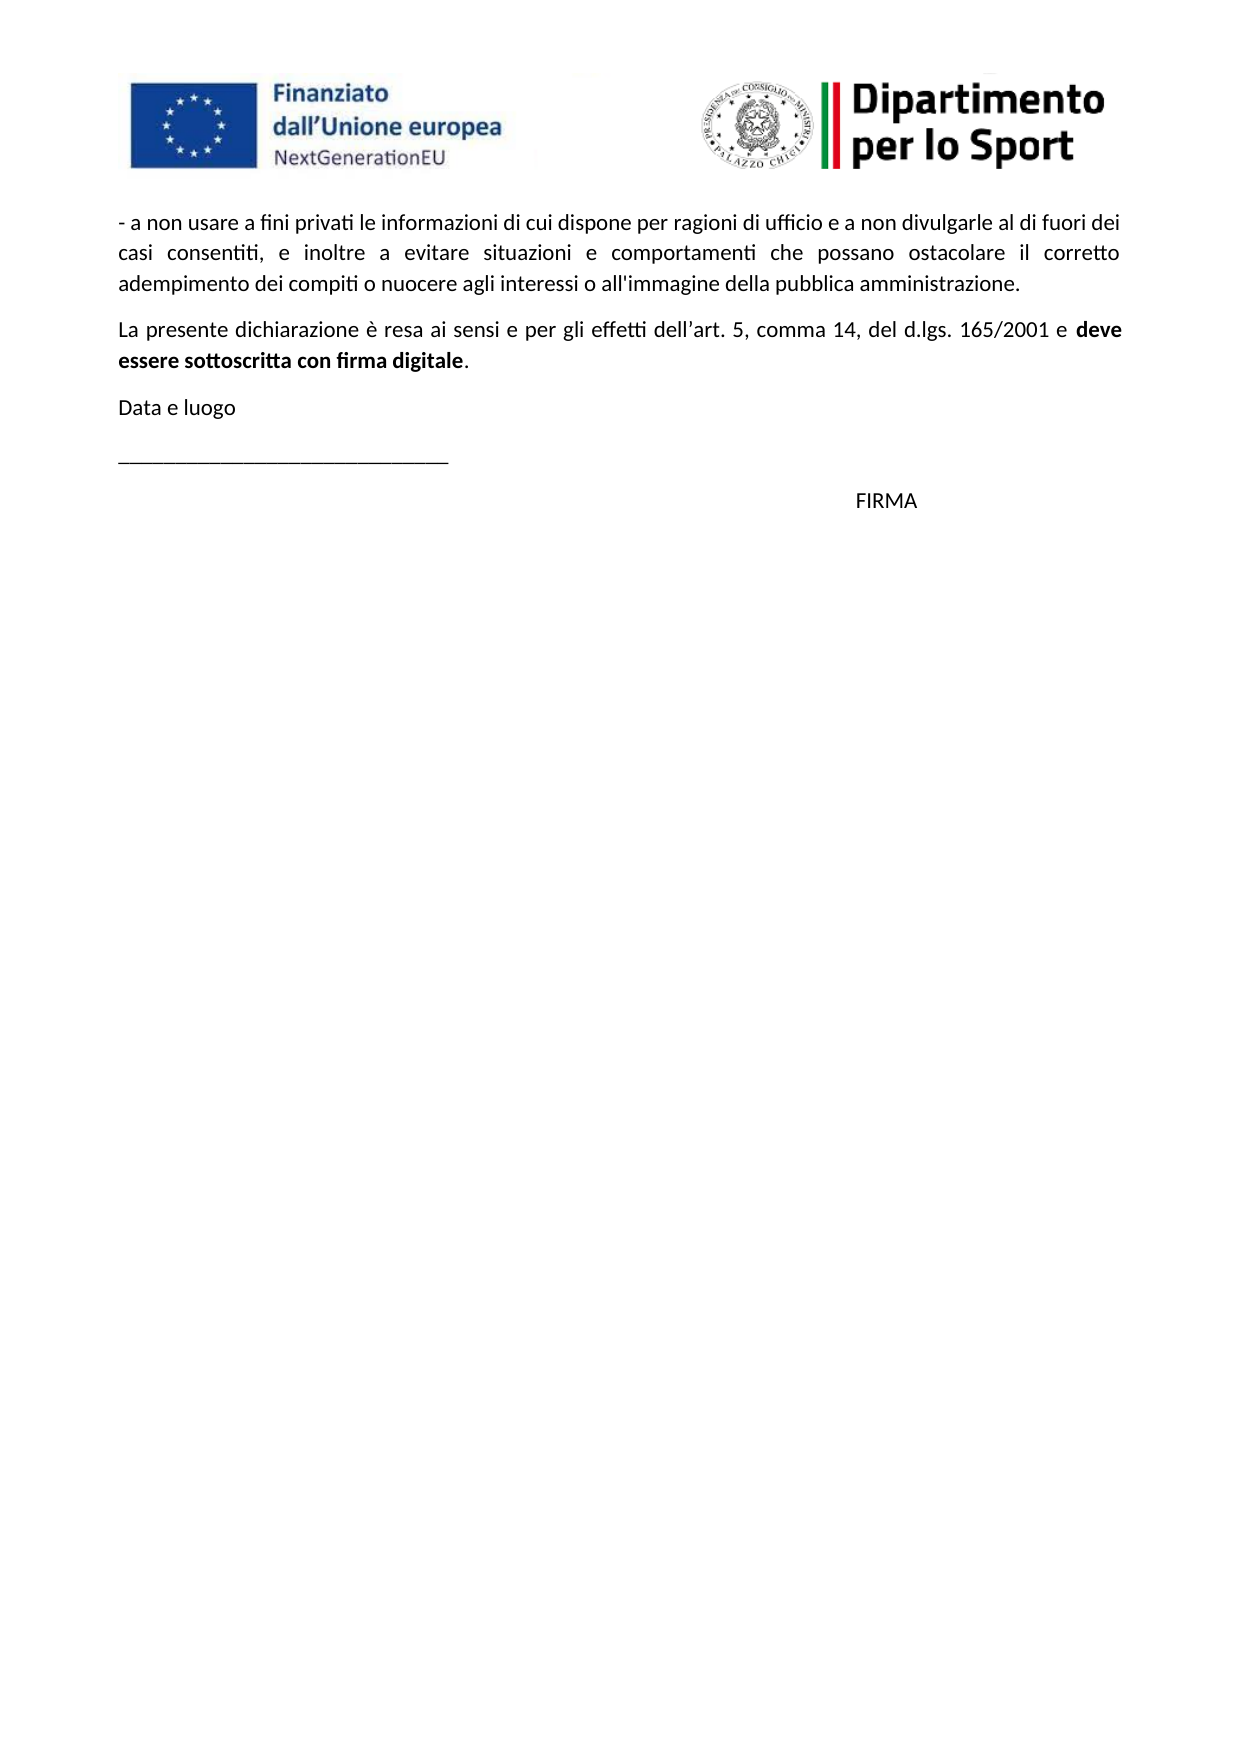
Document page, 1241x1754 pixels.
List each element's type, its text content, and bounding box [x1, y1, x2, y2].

text Data e luogo [118, 393, 1122, 421]
text La presente dichiarazione è resa ai sensi e per gli effetti dell’art. 5, comma 14, del d.lgs. 165/2001 e deve essere sottoscritta con firma digitale. [118, 316, 1122, 374]
text _____________________________ [118, 439, 1122, 467]
picture [118, 73, 1123, 181]
text - a non usare a fini privati le informazioni di cui dispone per ragioni di ufficio e a non divulgarle al di fuori dei casi consentiti, e inoltre a evitare situazioni e comportamenti che possano ostacolare il corretto adempimento dei compiti o nuocere agli interessi o all'immagine della pubblica amministrazione. [118, 208, 1122, 297]
text FIRMA [118, 486, 1122, 514]
